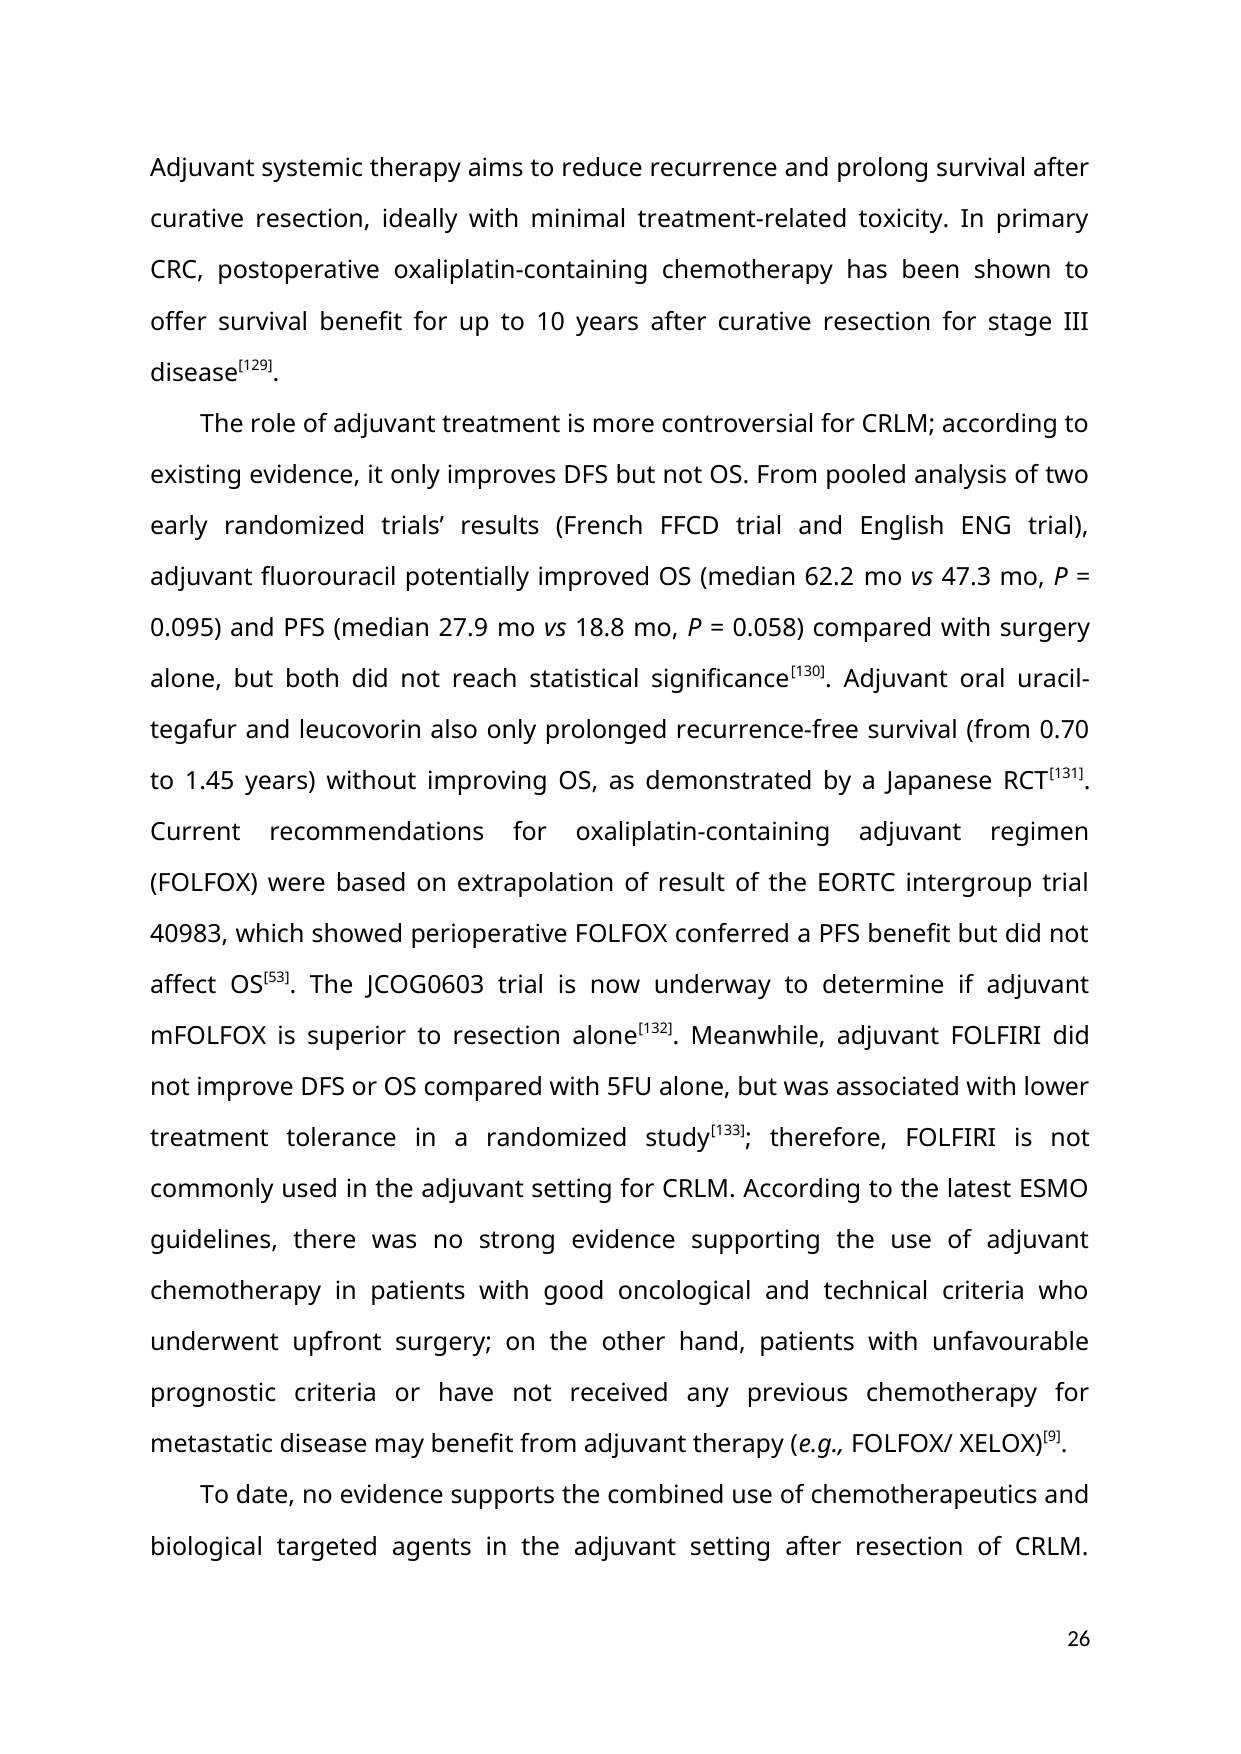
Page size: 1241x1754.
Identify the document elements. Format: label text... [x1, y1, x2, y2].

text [150, 1477, 1090, 1562]
text Adjuvant systemic therapy aims to reduce recurrence and prolong survival after curative resection, ideally with minimal treatment-related toxicity. In primary CRC, postoperative oxaliplatin-containing chemotherapy has been shown to offer survival benefit for up to 10 years after curative resection for stage III disease[129]. [150, 150, 1090, 388]
text The role of adjuvant treatment is more controversial for CRLM; according to existing evidence, it only improves DFS but not OS. From pooled analysis of two early randomized trials’ results (French FFCD trial and English ENG trial), adjuvant fluorouracil potentially improved OS (median 62.2 mo vs 47.3 mo, p = 0.095) and PFS (median 27.9 mo vs 18.8 mo, p = 0.058) compared with surgery alone, but both did not reach statistical significance[130]. Adjuvant oral uracil-tegafur and leucovorin also only prolonged recurrence-free survival (from 0.70 to 1.45 years) without improving OS, as demonstrated by a Japanese RCT[131]. Current recommendations for oxaliplatin-containing adjuvant regimen (FOLFOX) were based on extrapolation of result of the EORTC intergroup trial 40983, which showed perioperative FOLFOX conferred a PFS benefit but did not affect OS[53]. The JCOG0603 trial is now underway to determine if adjuvant mFOLFOX is superior to resection alone[132]. Meanwhile, adjuvant FOLFIRI did not improve DFS or OS compared with 5FU alone, but was associated with lower treatment tolerance in a randomized study[133]; therefore, FOLFIRI is not commonly used in the adjuvant setting for CRLM. According to the latest ESMO guidelines, there was no strong evidence supporting the use of adjuvant chemotherapy in patients with good oncological and technical criteria who underwent upfront surgery; on the other hand, patients with unfavourable prognostic criteria or have not received any previous chemotherapy for metastatic disease may benefit from adjuvant therapy (e.g., FOLFOX/ XELOX)[9]. [150, 405, 1090, 1460]
